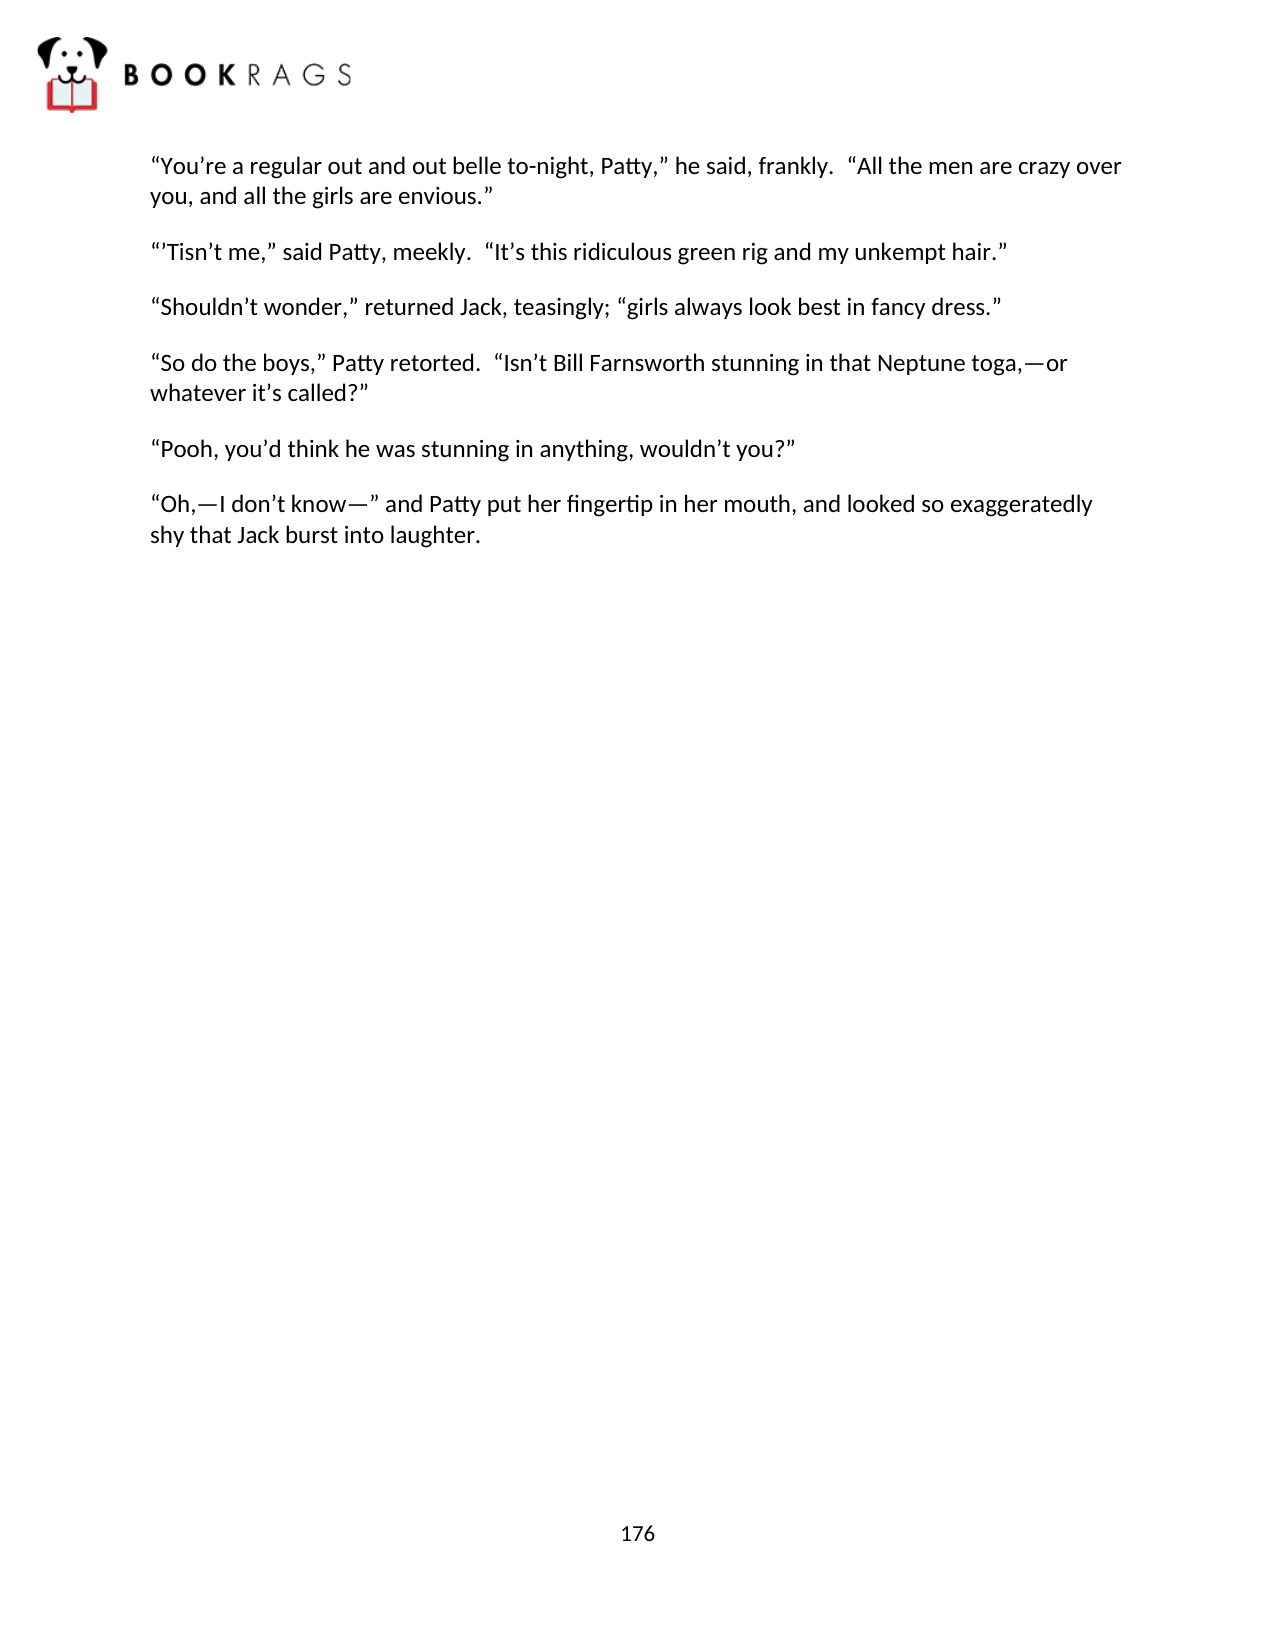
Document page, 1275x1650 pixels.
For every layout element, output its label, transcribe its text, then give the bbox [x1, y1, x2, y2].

text “So do the boys,” Patty retorted. “Isn’t Bill Farnsworth stunning in that Neptune toga,—­or whatever it’s called?” [150, 347, 1125, 408]
text “’Tisn’t me,” said Patty, meekly. “It’s this ridiculous green rig and my unkempt hair.” [150, 236, 1125, 267]
text “Shouldn’t wonder,” returned Jack, teasingly; “girls always look best in fancy dress.” [150, 292, 1125, 322]
picture [37, 37, 351, 113]
text “Pooh, you’d think he was stunning in anything, wouldn’t you?” [150, 433, 1125, 464]
text “You’re a regular out and out belle to-night, Patty,” he said, frankly. “All the men are crazy over you, and all the girls are envious.” [150, 150, 1125, 211]
text “Oh,—­I don’t know—­” and Patty put her fingertip in her mouth, and looked so exaggeratedly shy that Jack burst into laughter. [150, 489, 1125, 550]
